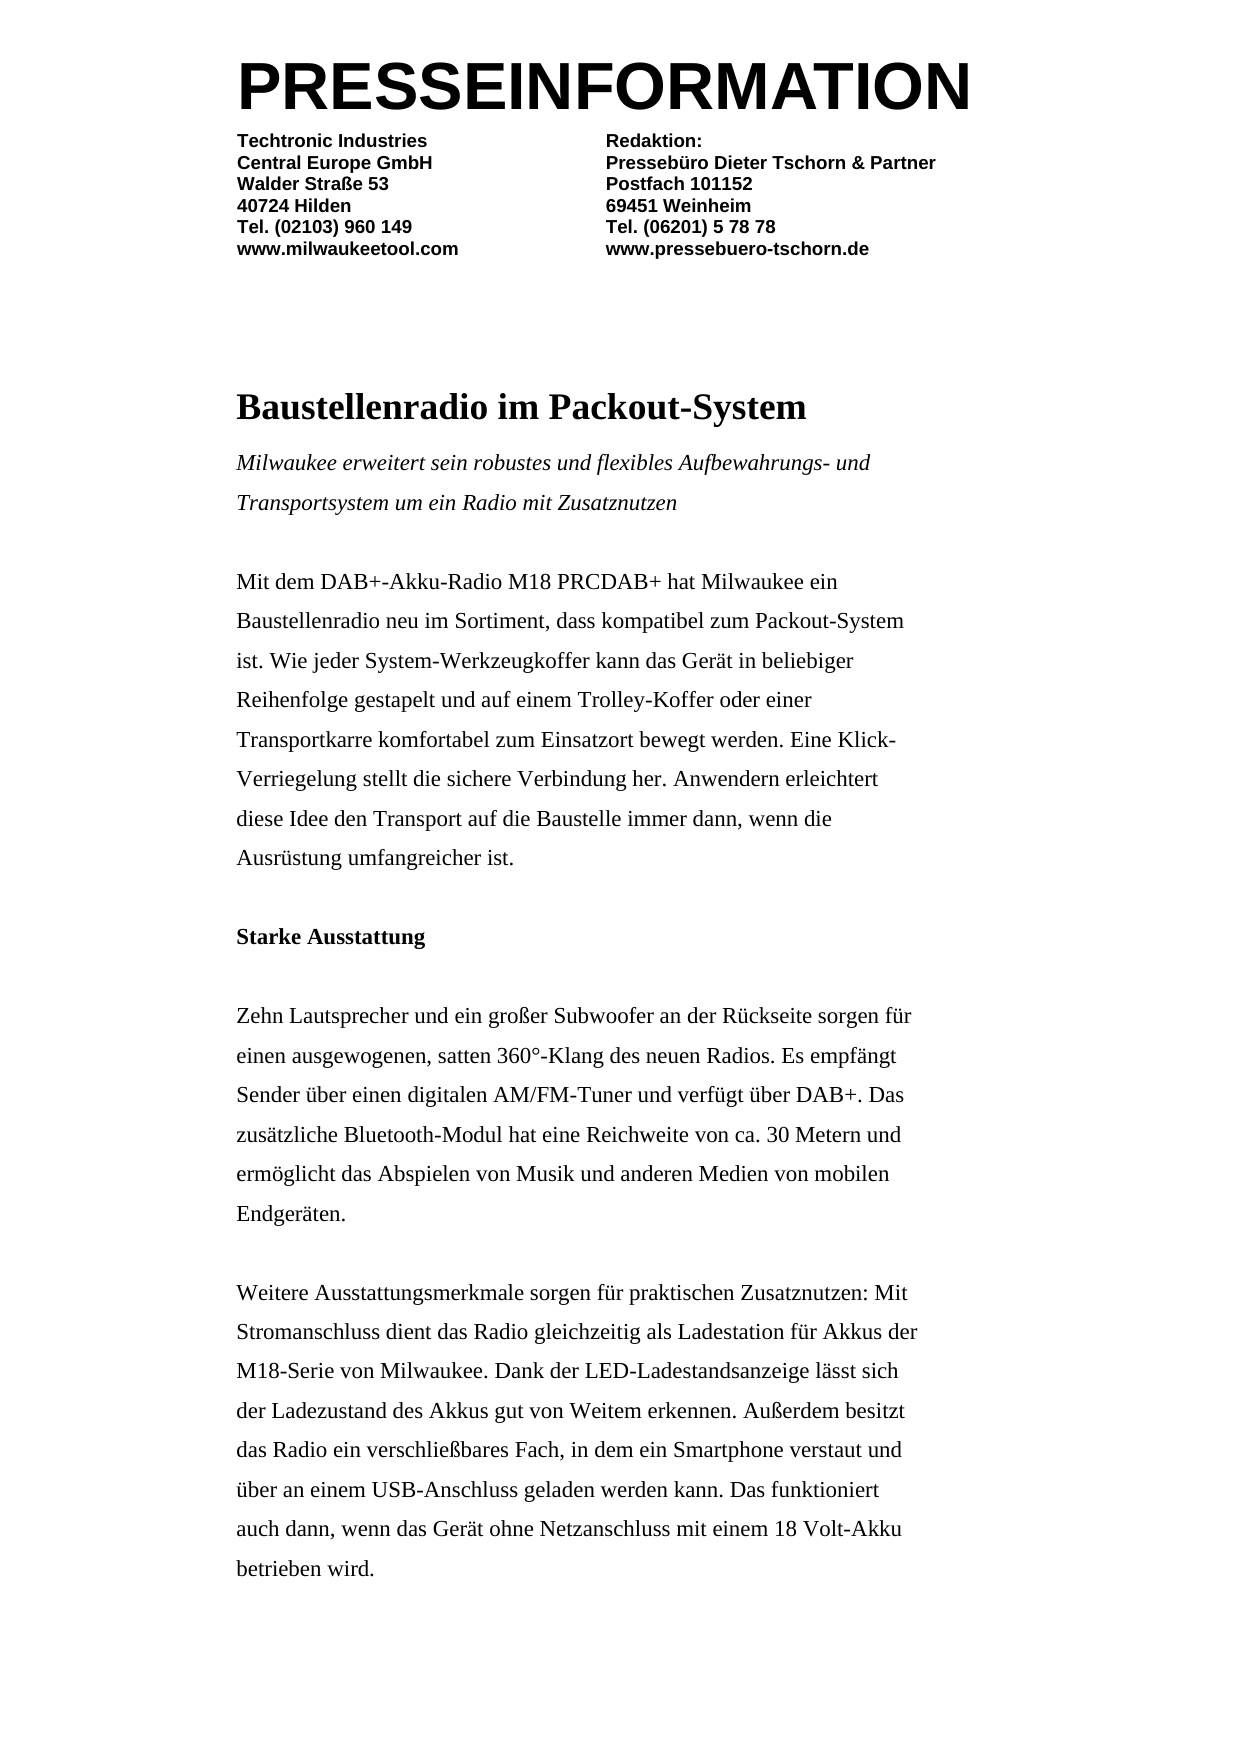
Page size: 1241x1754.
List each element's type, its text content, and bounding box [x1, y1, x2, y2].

text Baustellenradio im Packout-System [236, 385, 974, 428]
text Starke Ausstattung [236, 923, 927, 949]
text Mit dem DAB+-Akku-Radio M18 PRCDAB+ hat Milwaukee ein Baustellenradio neu im Sortiment, dass kompatibel zum Packout-System ist. Wie jeder System-Werkzeugkoffer kann das Gerät in beliebiger Reihenfolge gestapelt und auf einem Trolley-Koffer oder einer Transportkarre komfortabel zum Einsatzort bewegt werden. Eine Klick-Verriegelung stellt die sichere Verbindung her. Anwendern erleichtert diese Idee den Transport auf die Baustelle immer dann, wenn die Ausrüstung umfangreicher ist. [236, 568, 927, 871]
text Weitere Ausstattungsmerkmale sorgen für praktischen Zusatznutzen: Mit Stromanschluss dient das Radio gleichzeitig als Ladestation für Akkus der M18-Serie von Milwaukee. Dank der LED-Ladestandsanzeige lässt sich der Ladezustand des Akkus gut von Weitem erkennen. Außerdem besitzt das Radio ein verschließbares Fach, in dem ein Smartphone verstaut und über an einem USB-Anschluss geladen werden kann. Das funktioniert auch dann, wenn das Gerät ohne Netzanschluss mit einem 18 Volt-Akku betrieben wird. [236, 1278, 927, 1581]
text Zehn Lautsprecher und ein großer Subwoofer an der Rückseite sorgen für einen ausgewogenen, satten 360°-Klang des neuen Radios. Es empfängt Sender über einen digitalen AM/FM-Tuner und verfügt über DAB+. Das zusätzliche Bluetooth-Modul hat eine Reichweite von ca. 30 Metern und ermöglicht das Abspielen von Musik und anderen Medien von mobilen Endgeräten. [236, 1002, 927, 1226]
text Milwaukee erweitert sein robustes und flexibles Aufbewahrungs- und Transportsystem um ein Radio mit Zusatznutzen [236, 449, 974, 515]
